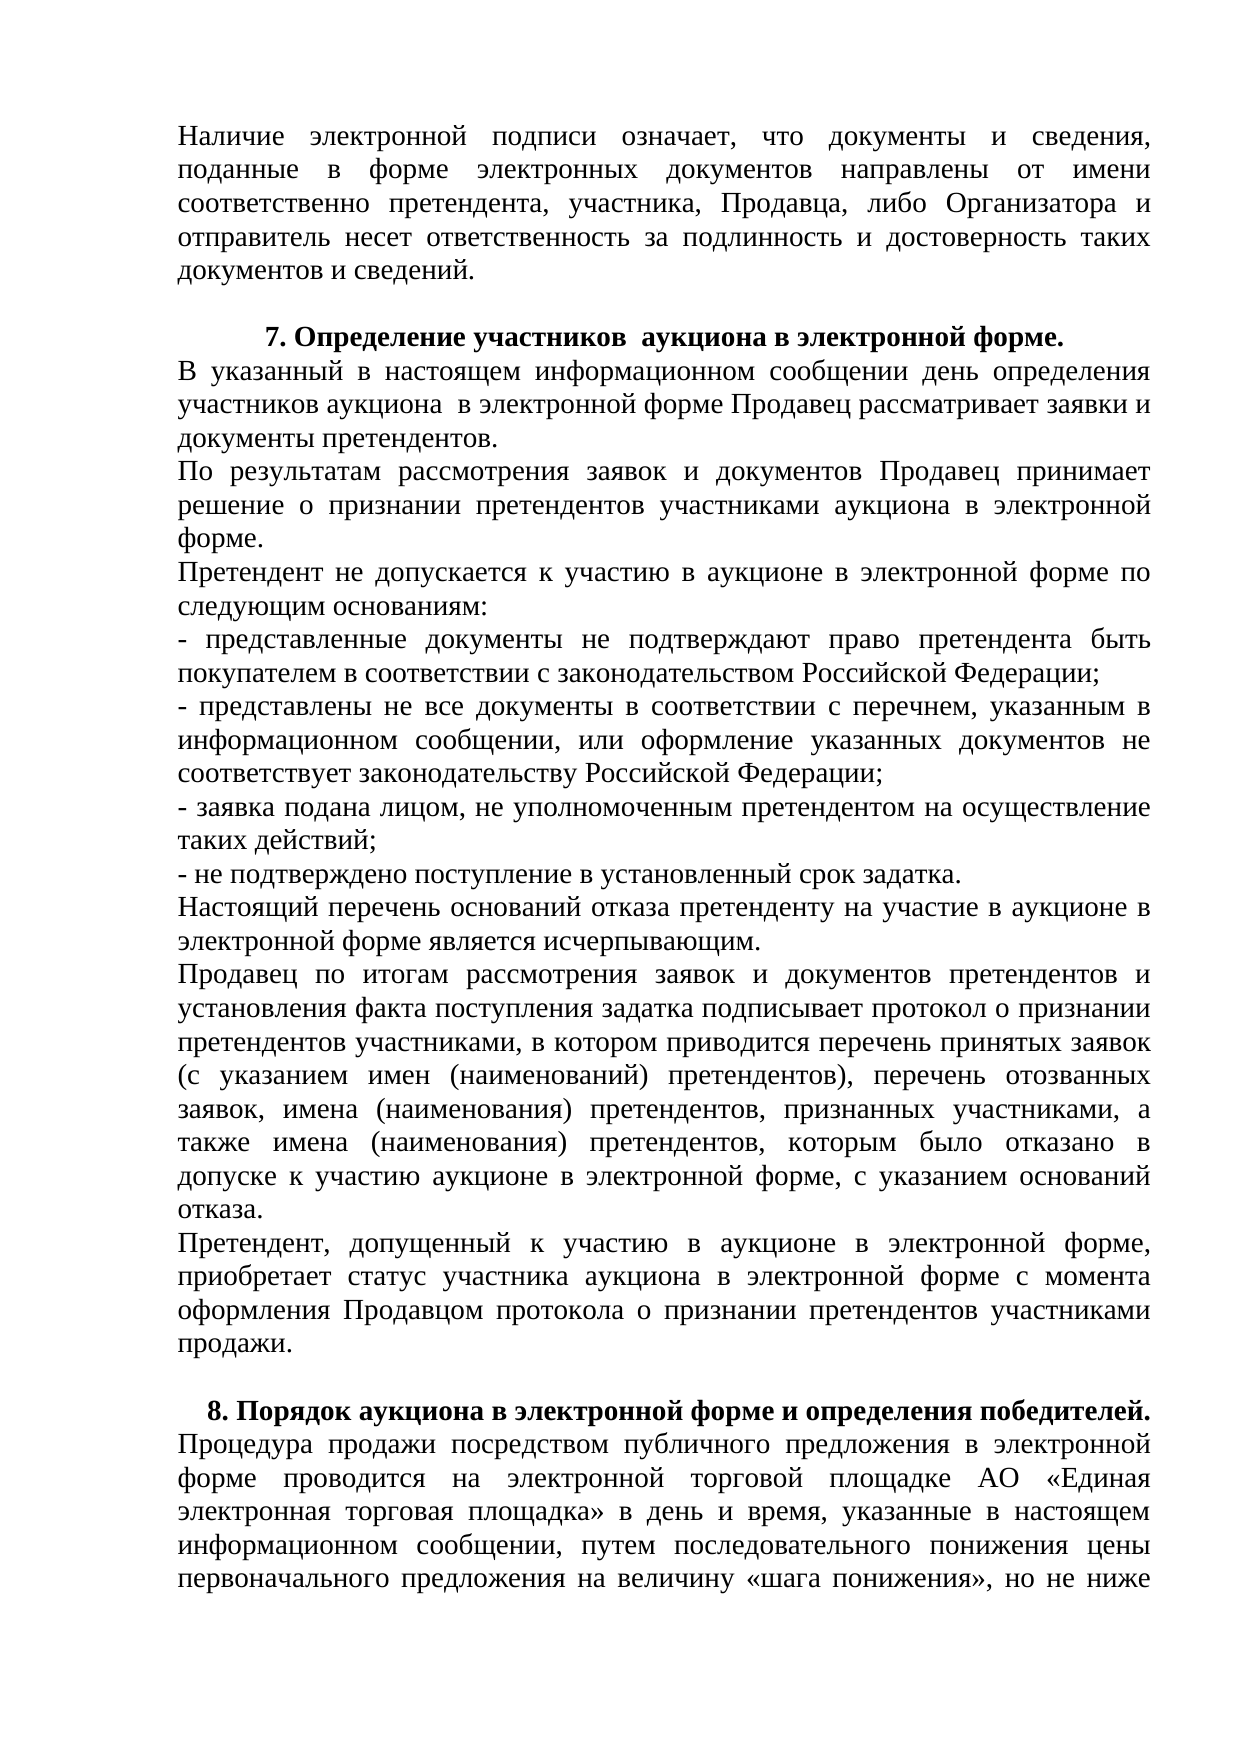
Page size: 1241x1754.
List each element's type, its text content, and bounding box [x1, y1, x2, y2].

text - не подтверждено поступление в установленный срок задатка. [177, 856, 1152, 889]
text - заявка подана лицом, не уполномоченным претендентом на осуществление таких действий; [177, 789, 1152, 856]
text 8. Порядок аукциона в электронной форме и определения победителей. [177, 1393, 1152, 1426]
text Претендент, допущенный к участию в аукционе в электронной форме, приобретает статус участника аукциона в электронной форме с момента оформления Продавцом протокола о признании претендентов участниками продажи. [177, 1225, 1152, 1359]
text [177, 1426, 1152, 1594]
text - представлены не все документы в соответствии с перечнем, указанным в информационном сообщении, или оформление указанных документов не соответствует законодательству Российской Федерации; [177, 688, 1152, 789]
text По результатам рассмотрения заявок и документов Продавец принимает решение о признании претендентов участниками аукциона в электронной форме. [177, 453, 1152, 554]
text - представленные документы не подтверждают право претендента быть покупателем в соответствии с законодательством Российской Федерации; [177, 621, 1152, 688]
text 7. Определение участников аукциона в электронной форме. [177, 319, 1152, 353]
text Настоящий перечень оснований отказа претенденту на участие в аукционе в электронной форме является исчерпывающим. [177, 889, 1152, 957]
text Продавец по итогам рассмотрения заявок и документов претендентов и установления факта поступления задатка подписывает протокол о признании претендентов участниками, в котором приводится перечень принятых заявок (с указанием имен (наименований) претендентов), перечень отозванных заявок, имена (наименования) претендентов, признанных участниками, а также имена (наименования) претендентов, которым было отказано в допуске к участию аукционе в электронной форме, с указанием оснований отказа. [177, 957, 1152, 1225]
text В указанный в настоящем информационном сообщении день определения участников аукциона в электронной форме Продавец рассматривает заявки и документы претендентов. [177, 353, 1152, 453]
text Наличие электронной подписи означает, что документы и сведения, поданные в форме электронных документов направлены от имени соответственно претендента, участника, Продавца, либо Организатора и отправитель несет ответственность за подлинность и достоверность таких документов и сведений. [177, 118, 1152, 286]
text Претендент не допускается к участию в аукционе в электронной форме по следующим основаниям: [177, 554, 1152, 621]
